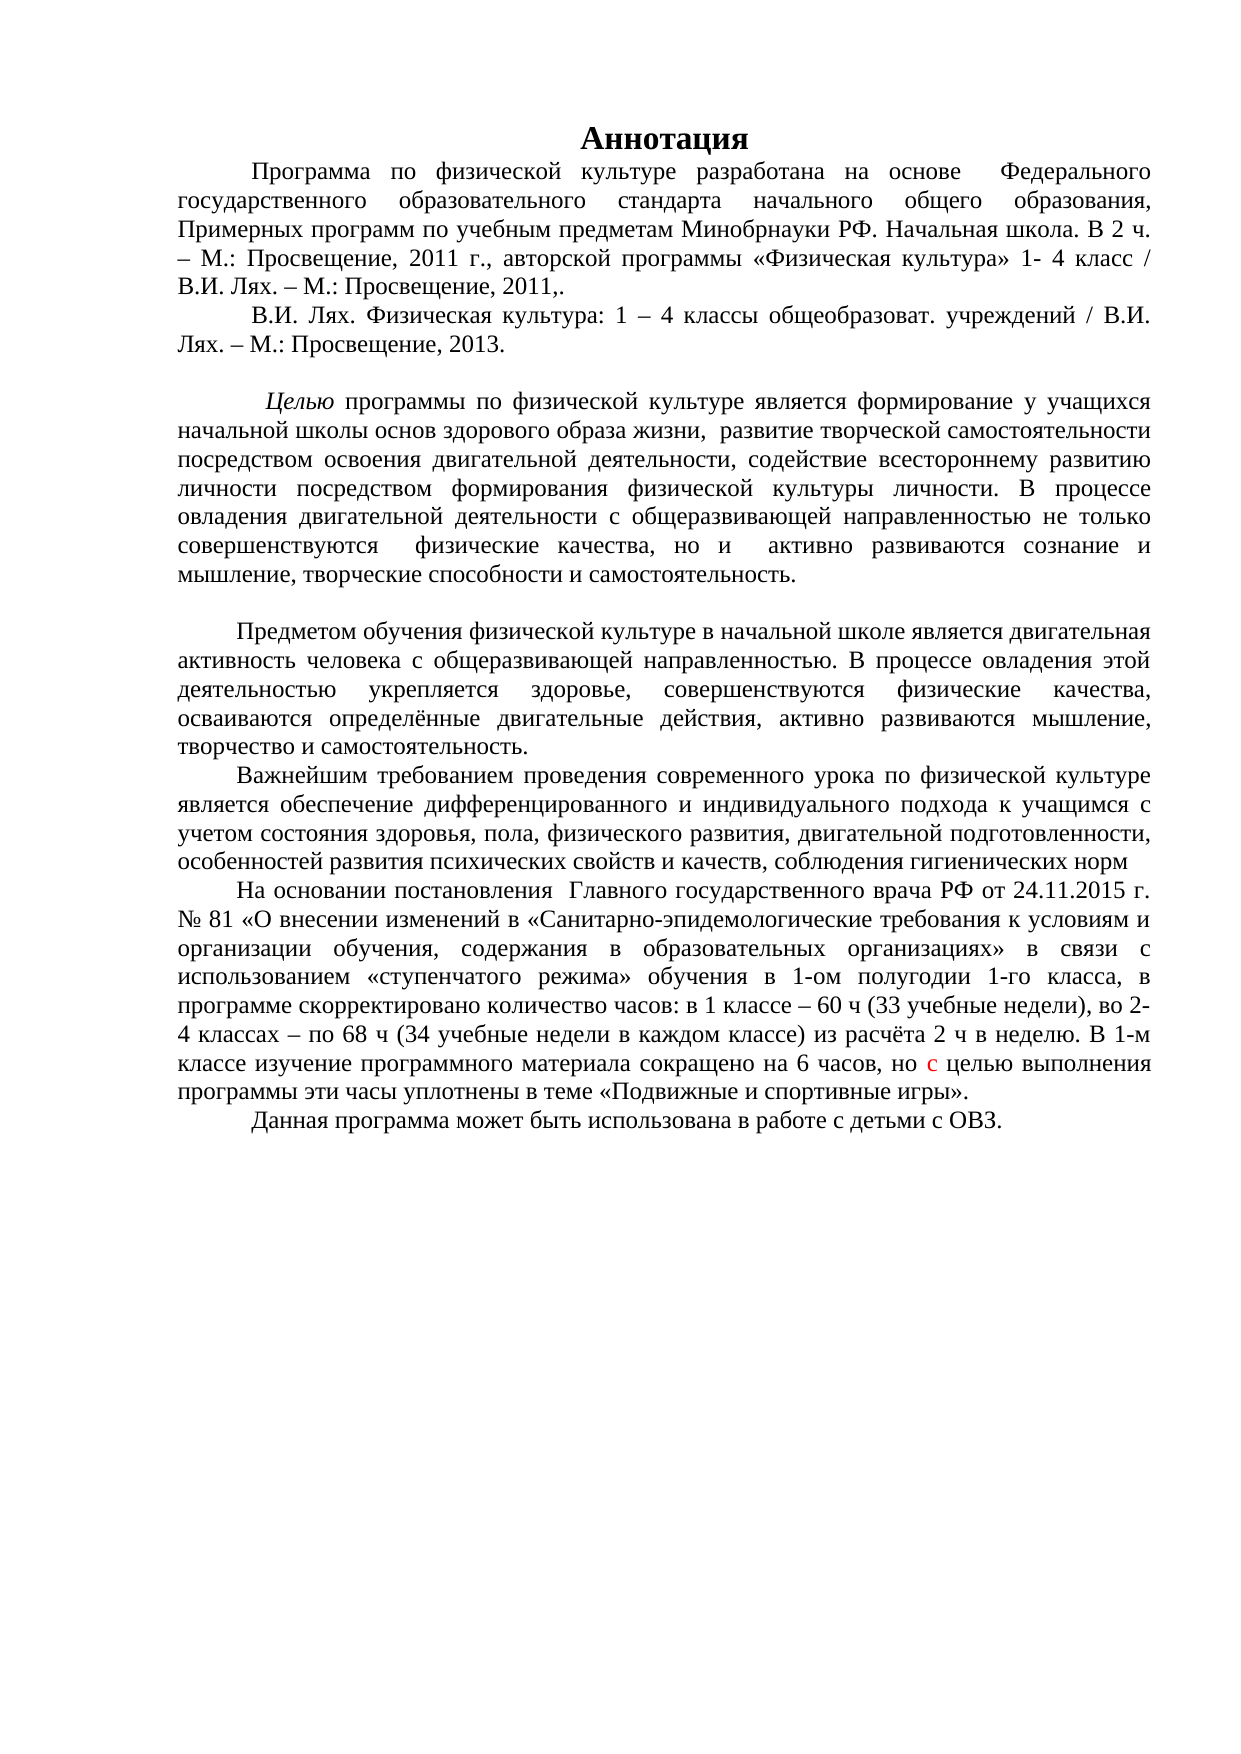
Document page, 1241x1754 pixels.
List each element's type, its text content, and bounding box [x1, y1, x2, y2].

text Данная программа может быть использована в работе с детьми с ОВЗ. [177, 1105, 1152, 1134]
text Важнейшим требованием проведения современного урока по физической культуре является обеспечение дифференцированного и индивидуального подхода к учащимся с учетом состояния здоровья, пола, физического развития, двигательной подготовленности, особенностей развития психических свойств и качеств, соблюдения гигиенических норм [177, 760, 1152, 875]
text Целью программы по физической культуре является формирование у учащихся начальной школы основ здорового образа жизни, развитие творческой самостоятельности посредством освоения двигательной деятельности, содействие всестороннему развитию личности посредством формирования физической культуры личности. В процессе овладения двигательной деятельности с общеразвивающей направленностью не только совершенствуются физические качества, но и активно развиваются сознание и мышление, творческие способности и самостоятельность. [177, 386, 1152, 588]
text На основании постановления Главного государственного врача РФ от 24.11.2015 г. № 81 «О внесении изменений в «Санитарно-эпидемологические требования к условиям и организации обучения, содержания в образовательных организациях» в связи с использованием «ступенчатого режима» обучения в 1-ом полугодии 1-го класса, в программе скорректировано количество часов: в 1 классе – 60 ч (33 учебные недели), во 2- 4 классах – по 68 ч (34 учебные недели в каждом классе) из расчёта 2 ч в неделю. В 1-м классе изучение программного материала сокращено на 6 часов, но с целью выполнения программы эти часы уплотнены в теме «Подвижные и спортивные игры». [177, 875, 1152, 1105]
text В.И. Лях. Физическая культура: 1 – 4 классы общеобразоват. учреждений / В.И. Лях. – М.: Просвещение, 2013. [177, 300, 1152, 358]
text Программа по физической культуре разработана на основе Федерального государственного образовательного стандарта начального общего образования, Примерных программ по учебным предметам Минобрнауки РФ. Начальная школа. В 2 ч. – М.: Просвещение, 2011 г., авторской программы «Физическая культура» 1- 4 класс / В.И. Лях. – М.: Просвещение, 2011,. [177, 156, 1152, 300]
text Предметом обучения физической культуре в начальной школе является двигательная активность человека с общеразвивающей направленностью. В процессе овладения этой деятельностью укрепляется здоровье, совершенствуются физические качества, осваиваются определённые двигательные действия, активно развиваются мышление, творчество и самостоятельность. [177, 616, 1152, 760]
text Аннотация [177, 118, 1152, 156]
